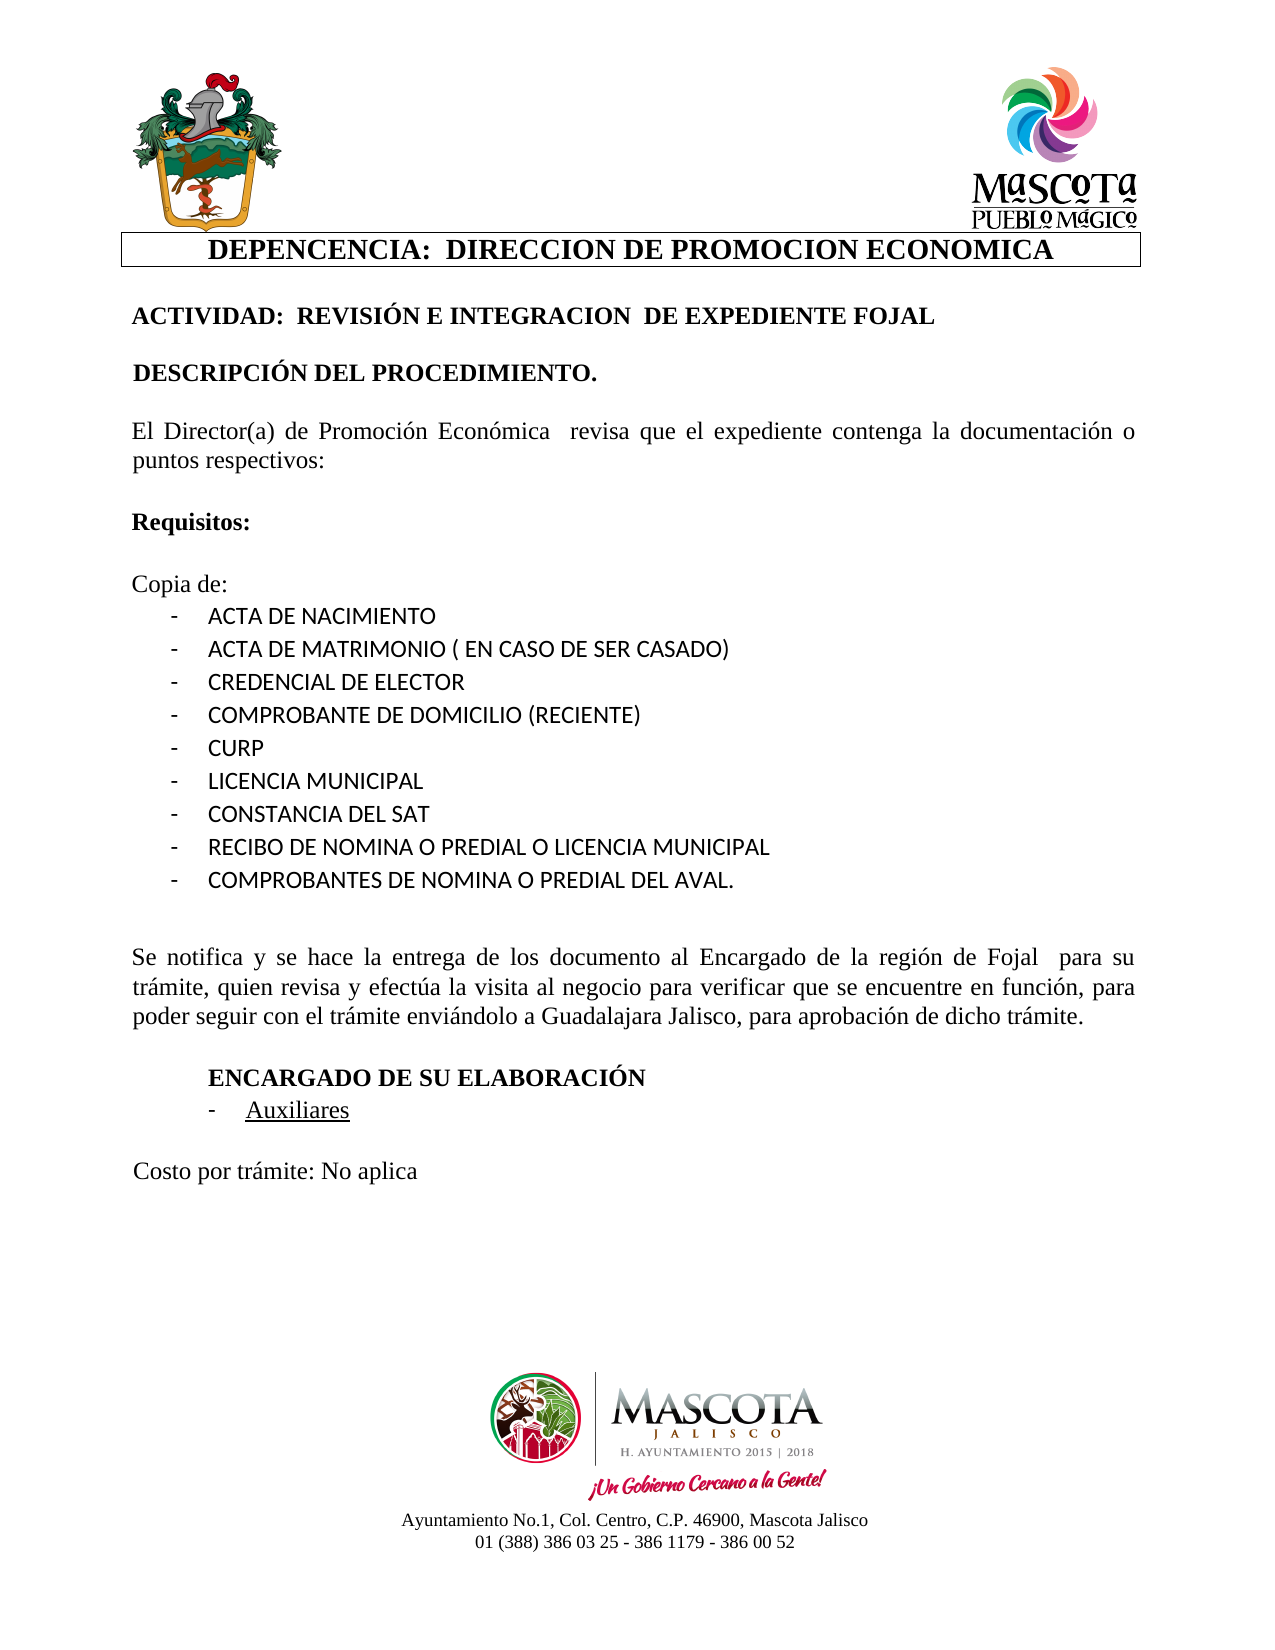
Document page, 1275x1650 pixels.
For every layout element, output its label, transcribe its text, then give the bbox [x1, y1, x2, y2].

list COMPROBANTES DE NOMINA O PREDIAL DEL AVAL. [170, 864, 1137, 894]
text Se notifica y se hace la entrega de los documento al Encargado de la región de Fojal para su trámite, quien revisa y efectúa la visita al negocio para verificar que se encuentre en función, para poder seguir con el trámite enviándolo a Guadalajara Jalisco, para aprobación de dicho trámite. [131, 942, 1137, 1030]
list ACTA DE NACIMIENTO [170, 601, 1137, 631]
text Requisitos: [131, 507, 1137, 536]
text ACTIVIDAD: REVISIÓN E INTEGRACION DE EXPEDIENTE FOJAL [131, 301, 1123, 329]
text ENCARGADO DE SU ELABORACIÓN [208, 1063, 1137, 1092]
text Costo por trámite: No aplica [133, 1156, 1137, 1185]
list CREDENCIAL DE ELECTOR [170, 666, 1137, 697]
list COMPROBANTE DE DOMICILIO (RECIENTE) [170, 699, 1137, 730]
list LICENCIA MUNICIPAL [170, 765, 1137, 796]
picture [971, 67, 1137, 229]
picture [132, 73, 282, 232]
text DESCRIPCIÓN DEL PROCEDIMIENTO. [133, 358, 1137, 387]
picture [490, 1372, 827, 1501]
list CURP [170, 732, 1137, 763]
list CONSTANCIA DEL SAT [170, 798, 1137, 828]
text El Director(a) de Promoción Económica revisa que el expediente contenga la documentación o puntos respectivos: [131, 416, 1137, 474]
table_header DEPENCENCIA: DIRECCION DE PROMOCION ECONOMICA [122, 233, 1140, 266]
list Auxiliares [208, 1094, 1137, 1125]
list ACTA DE MATRIMONIO ( EN CASO DE SER CASADO) [170, 633, 1137, 664]
text Copia de: [131, 569, 1137, 598]
list RECIBO DE NOMINA O PREDIAL O LICENCIA MUNICIPAL [170, 831, 1137, 861]
